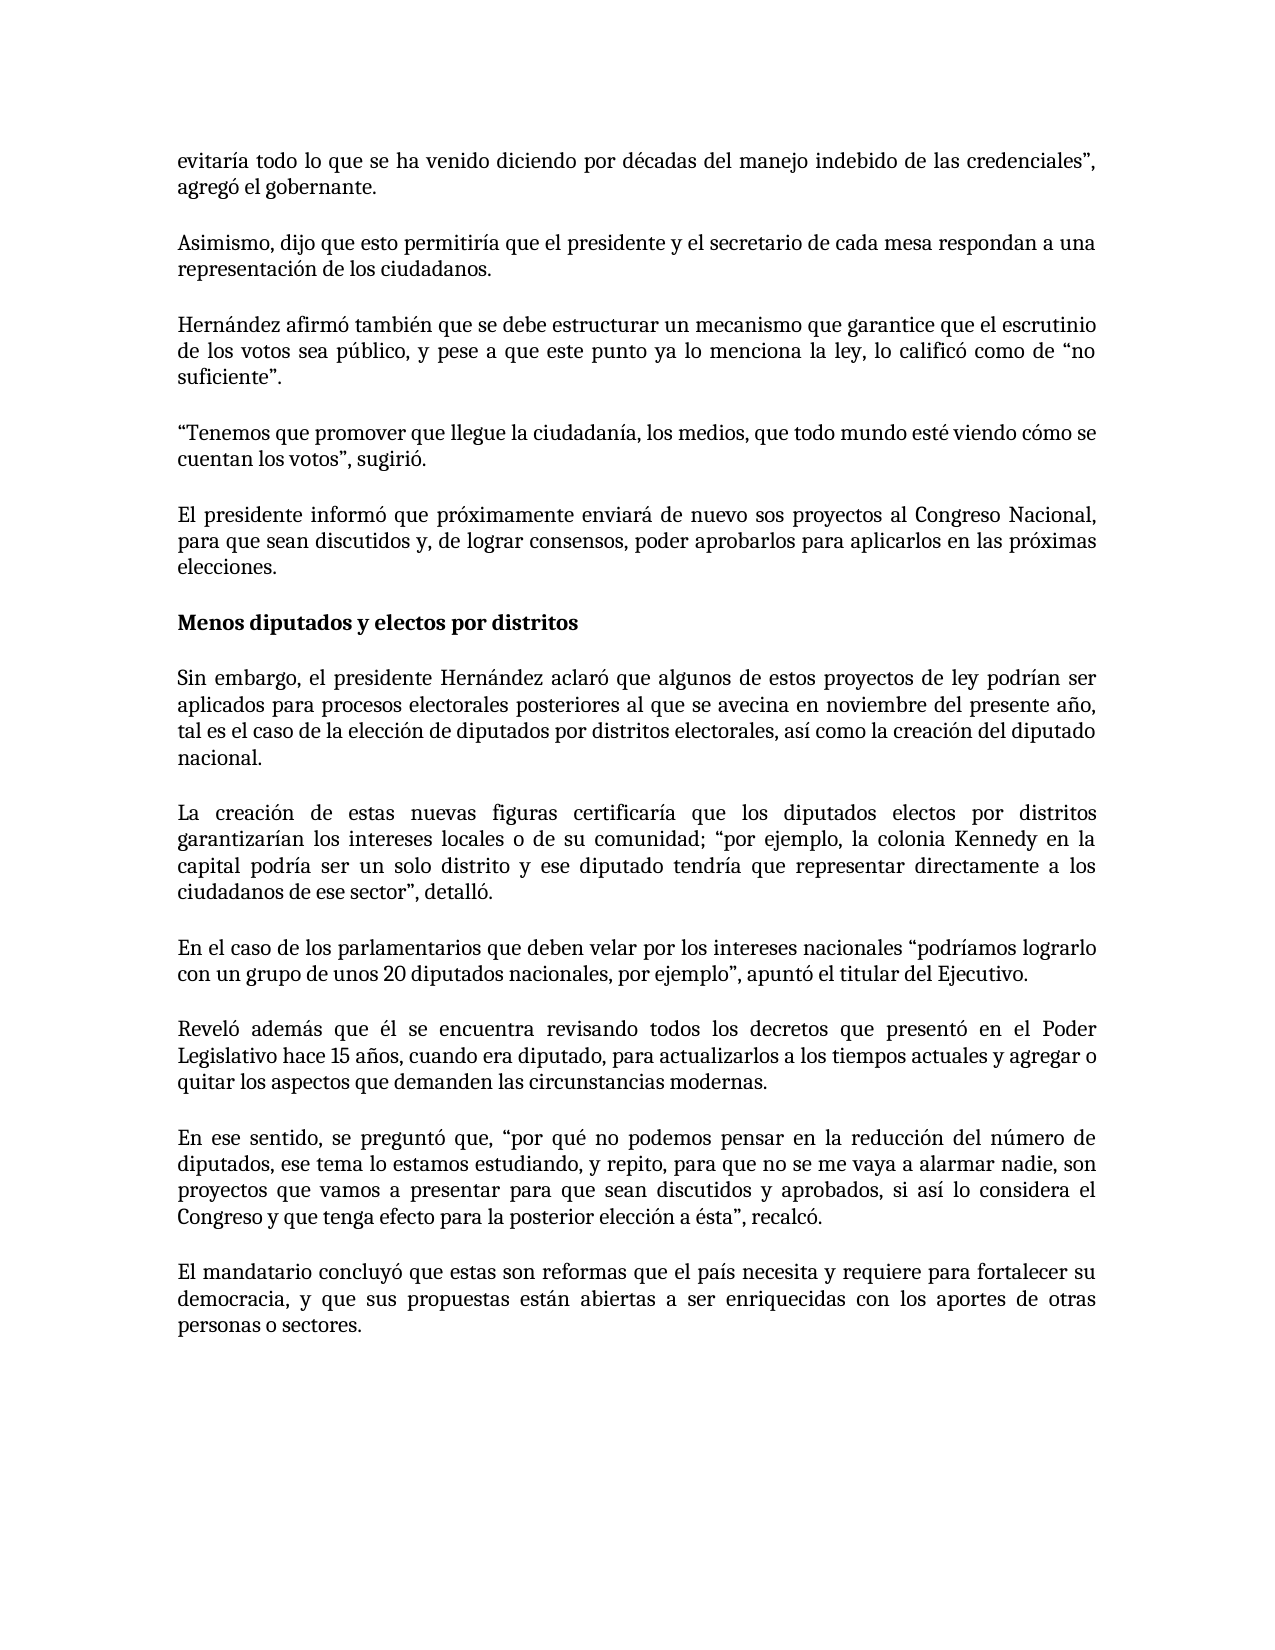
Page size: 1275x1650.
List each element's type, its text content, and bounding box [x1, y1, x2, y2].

text Menos diputados y electos por distritos [177, 610, 1098, 636]
text En ese sentido, se preguntó que, “por qué no podemos pensar en la reducción del número de diputados, ese tema lo estamos estudiando, y repito, para que no se me vaya a alarmar nadie, son proyectos que vamos a presentar para que sean discutidos y aprobados, si así lo considera el Congreso y que tenga efecto para la posterior elección a ésta”, recalcó. [177, 1124, 1098, 1230]
text El presidente informó que próximamente enviará de nuevo sos proyectos al Congreso Nacional, para que sean discutidos y, de lograr consensos, poder aprobarlos para aplicarlos en las próximas elecciones. [177, 501, 1098, 581]
text Hernández afirmó también que se debe estructurar un mecanismo que garantice que el escrutinio de los votos sea público, y pese a que este punto ya lo menciona la ley, lo calificó como de “no suficiente”. [177, 311, 1098, 390]
text En el caso de los parlamentarios que deben velar por los intereses nacionales “podríamos lograrlo con un grupo de unos 20 diputados nacionales, por ejemplo”, apuntó el titular del Ejecutivo. [177, 934, 1098, 987]
text “Tenemos que promover que llegue la ciudadanía, los medios, que todo mundo esté viendo cómo se cuentan los votos”, sugirió. [177, 419, 1098, 472]
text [177, 148, 1098, 200]
text La creación de estas nuevas figuras certificaría que los diputados electos por distritos garantizarían los intereses locales o de su comunidad; “por ejemplo, la colonia Kennedy en la capital podría ser un solo distrito y ese diputado tendría que representar directamente a los ciudadanos de ese sector”, detalló. [177, 800, 1098, 905]
text Asimismo, dijo que esto permitiría que el presidente y el secretario de cada mesa respondan a una representación de los ciudadanos. [177, 229, 1098, 282]
text Reveló además que él se encuentra revisando todos los decretos que presentó en el Poder Legislativo hace 15 años, cuando era diputado, para actualizarlos a los tiempos actuales y agregar o quitar los aspectos que demanden las circunstancias modernas. [177, 1016, 1098, 1095]
text Sin embargo, el presidente Hernández aclaró que algunos de estos proyectos de ley podrían ser aplicados para procesos electorales posteriores al que se avecina en noviembre del presente año, tal es el caso de la elección de diputados por distritos electorales, así como la creación del diputado nacional. [177, 665, 1098, 771]
text El mandatario concluyó que estas son reformas que el país necesita y requiere para fortalecer su democracia, y que sus propuestas están abiertas a ser enriquecidas con los aportes de otras personas o sectores. [177, 1259, 1098, 1338]
